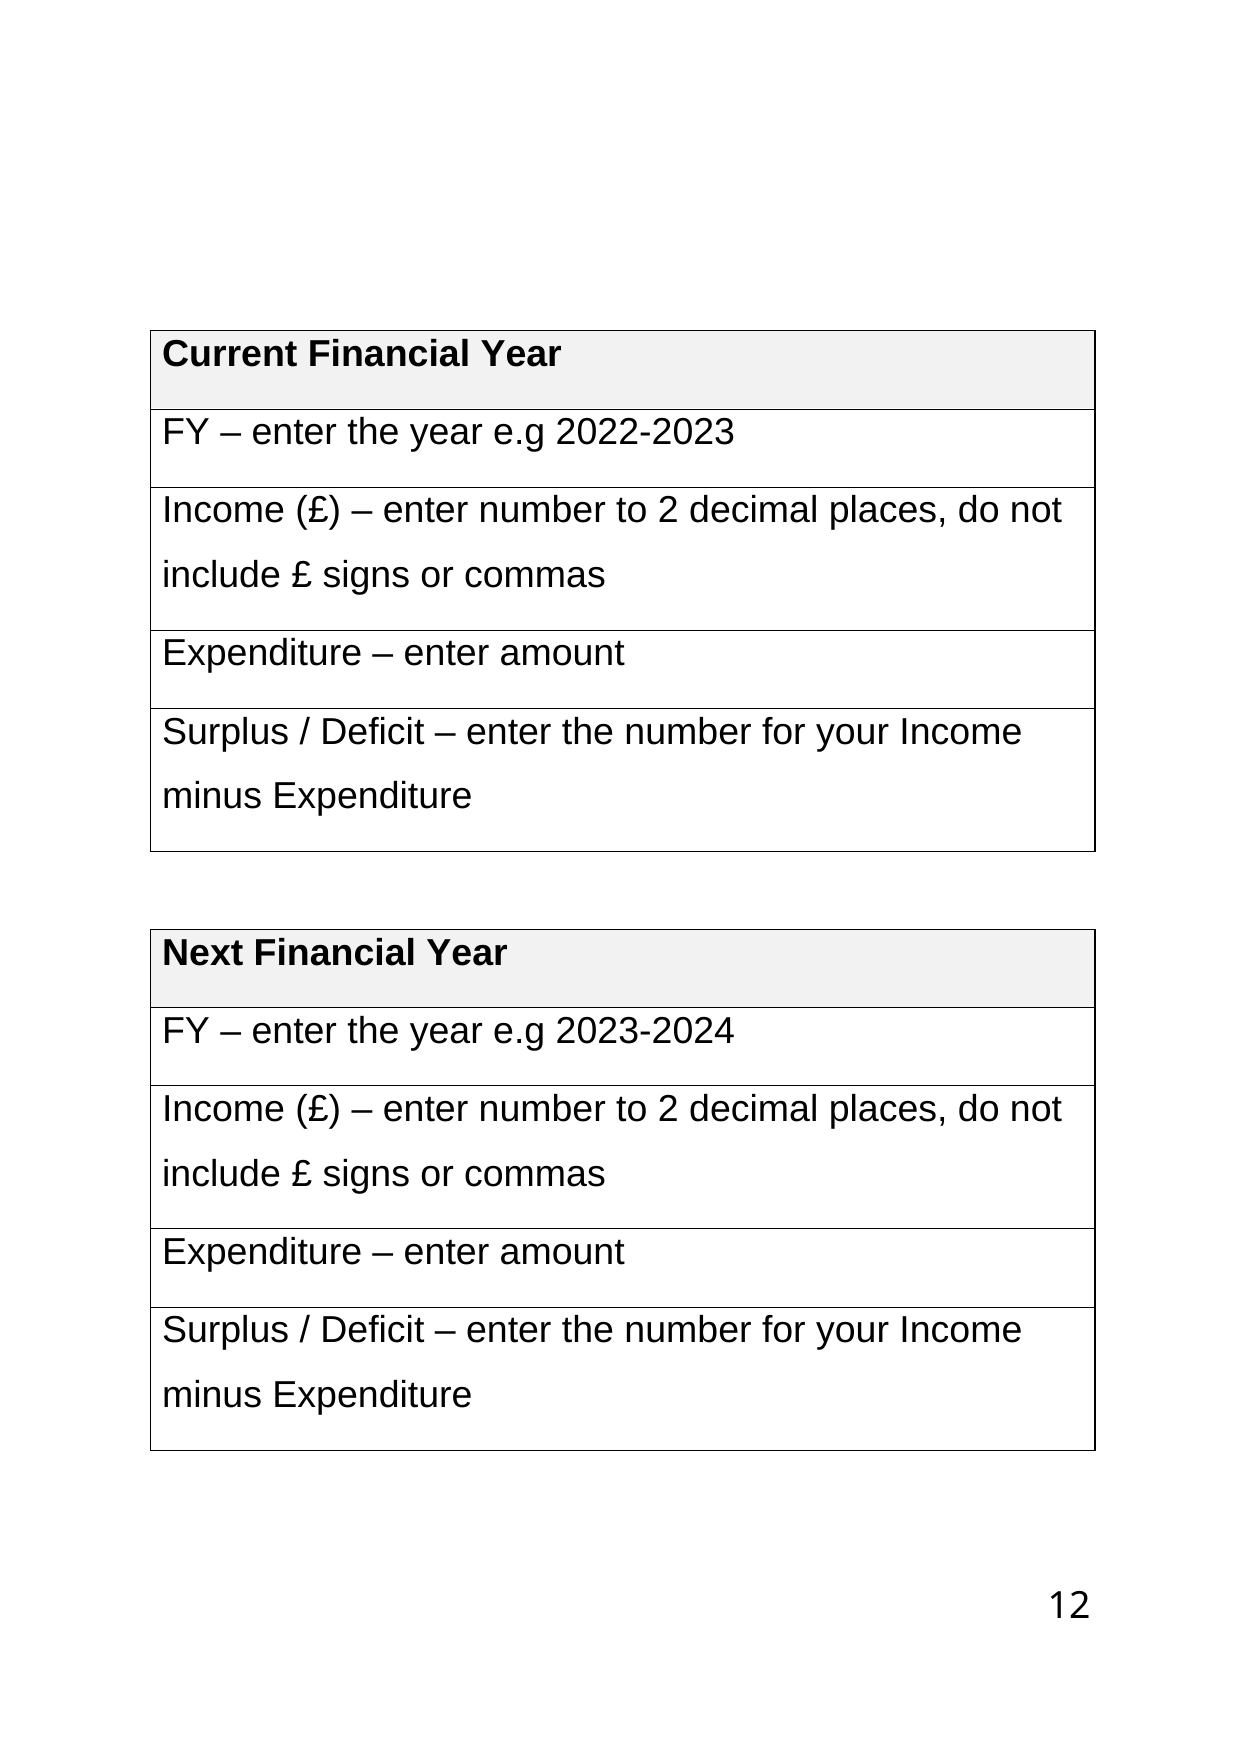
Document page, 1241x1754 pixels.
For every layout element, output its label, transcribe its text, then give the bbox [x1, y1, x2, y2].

table_cell Expenditure – enter amount [151, 1229, 1094, 1307]
table_cell Income (£) – enter number to 2 decimal places, do not include £ signs or commas [151, 488, 1094, 629]
table_cell Surplus / Deficit – enter the number for your Income minus Expenditure [151, 1308, 1094, 1449]
table_cell FY – enter the year e.g 2023-2024 [151, 1008, 1094, 1085]
table_cell Income (£) – enter number to 2 decimal places, do not include £ signs or commas [151, 1086, 1094, 1228]
table_cell Expenditure – enter amount [151, 631, 1094, 708]
table_header Next Financial Year [151, 930, 1094, 1007]
table_cell FY – enter the year e.g 2022-2023 [151, 410, 1094, 487]
table_header Current Financial Year [151, 331, 1094, 408]
table_cell Surplus / Deficit – enter the number for your Income minus Expenditure [151, 709, 1094, 851]
